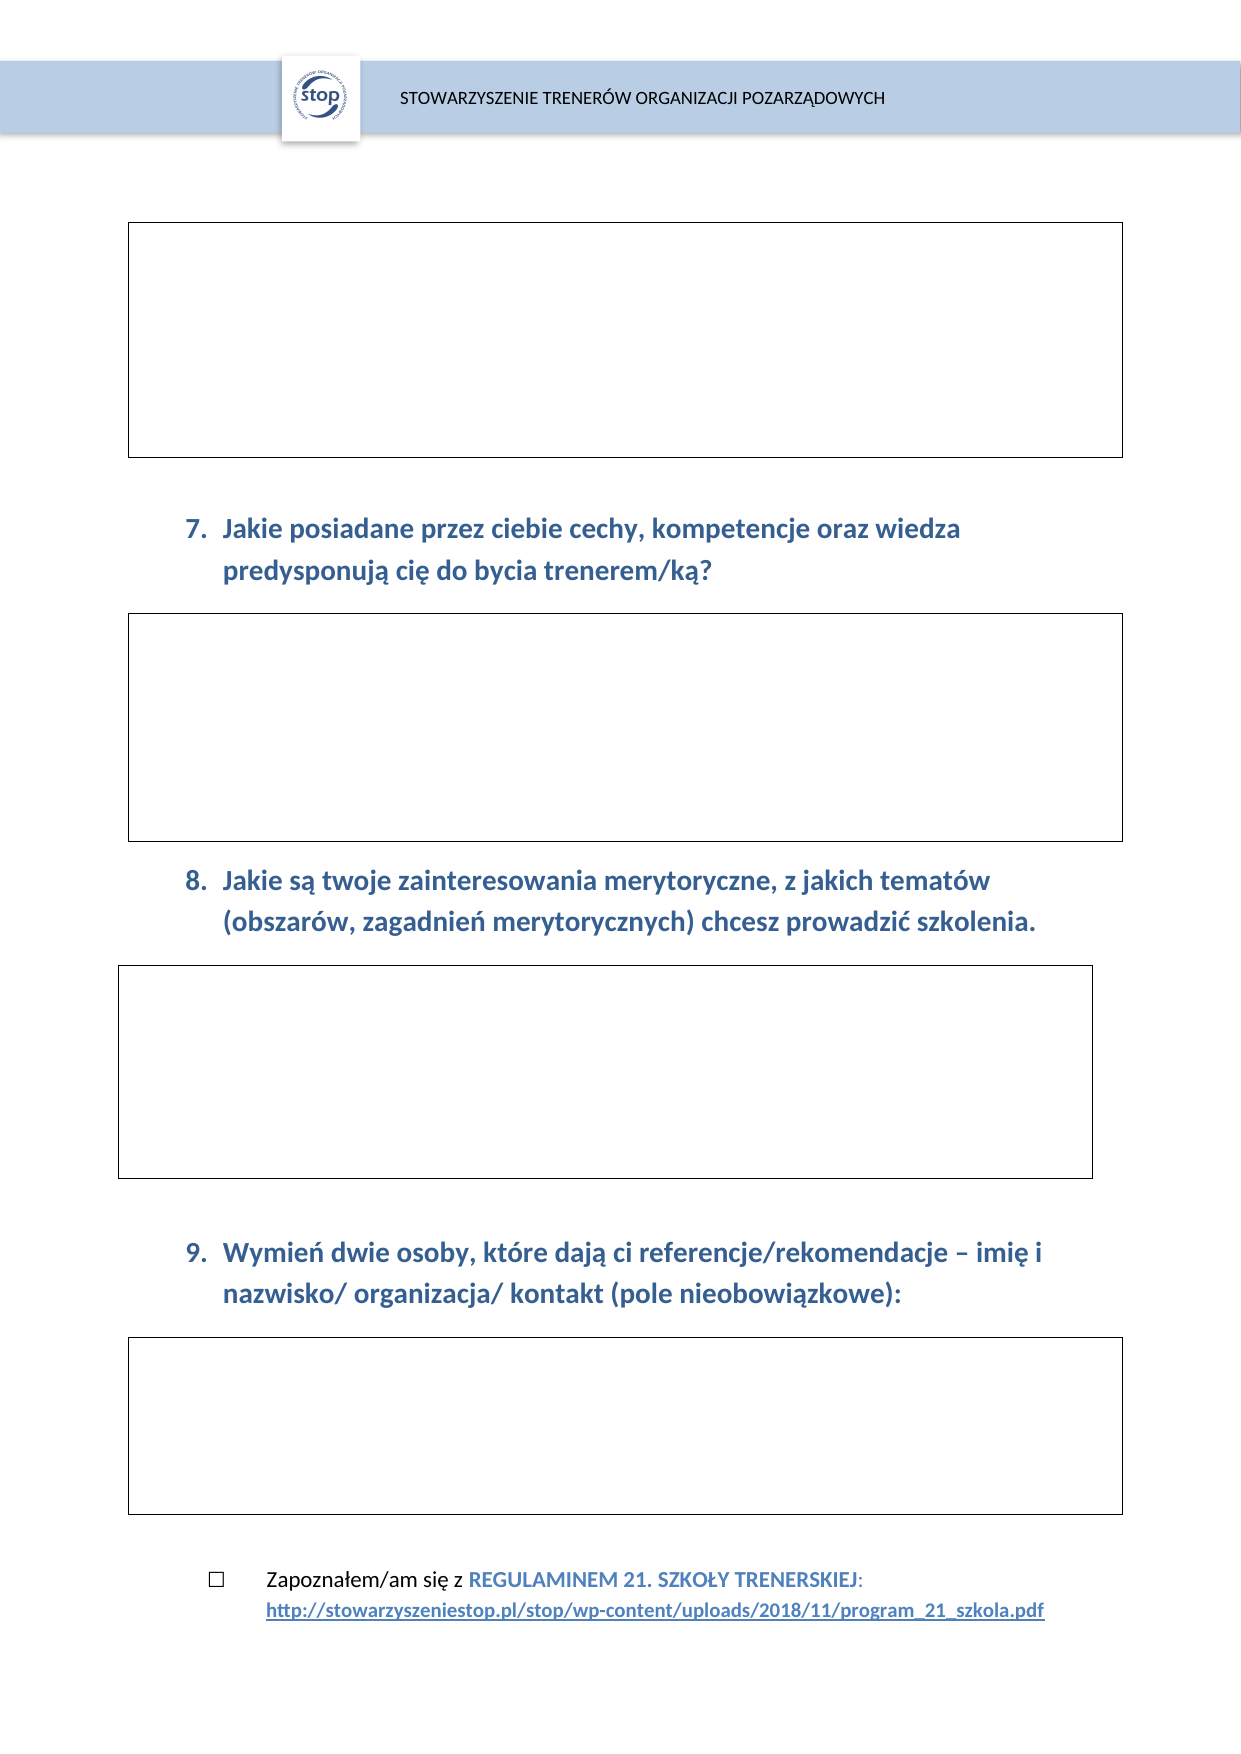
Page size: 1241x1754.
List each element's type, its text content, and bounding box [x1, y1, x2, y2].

table_header [129, 614, 1122, 841]
table_header [119, 966, 1092, 1178]
text Wymień dwie osoby, które dają ci referencje/rekomendacje – imię i nazwisko/ organizacja/ kontakt (pole nieobowiązkowe): [185, 1234, 1092, 1311]
table_header [129, 1338, 1122, 1514]
picture [290, 67, 350, 127]
table_header [129, 223, 1122, 457]
text Jakie posiadane przez ciebie cechy, kompetencje oraz wiedza predysponują cię do bycia trenerem/ką? [185, 511, 1092, 587]
text Jakie są twoje zainteresowania merytoryczne, z jakich tematów (obszarów, zagadnień merytorycznych) chcesz prowadzić szkolenia. [185, 862, 1092, 938]
text ☐ Zapoznałem/am się z REGULAMINEM 21. SZKOŁY TRENERSKIEJ: http://stowarzyszeniestop.pl/stop/wp-content/uploads/2018/11/program_21_szkola.pdf [207, 1565, 1092, 1623]
